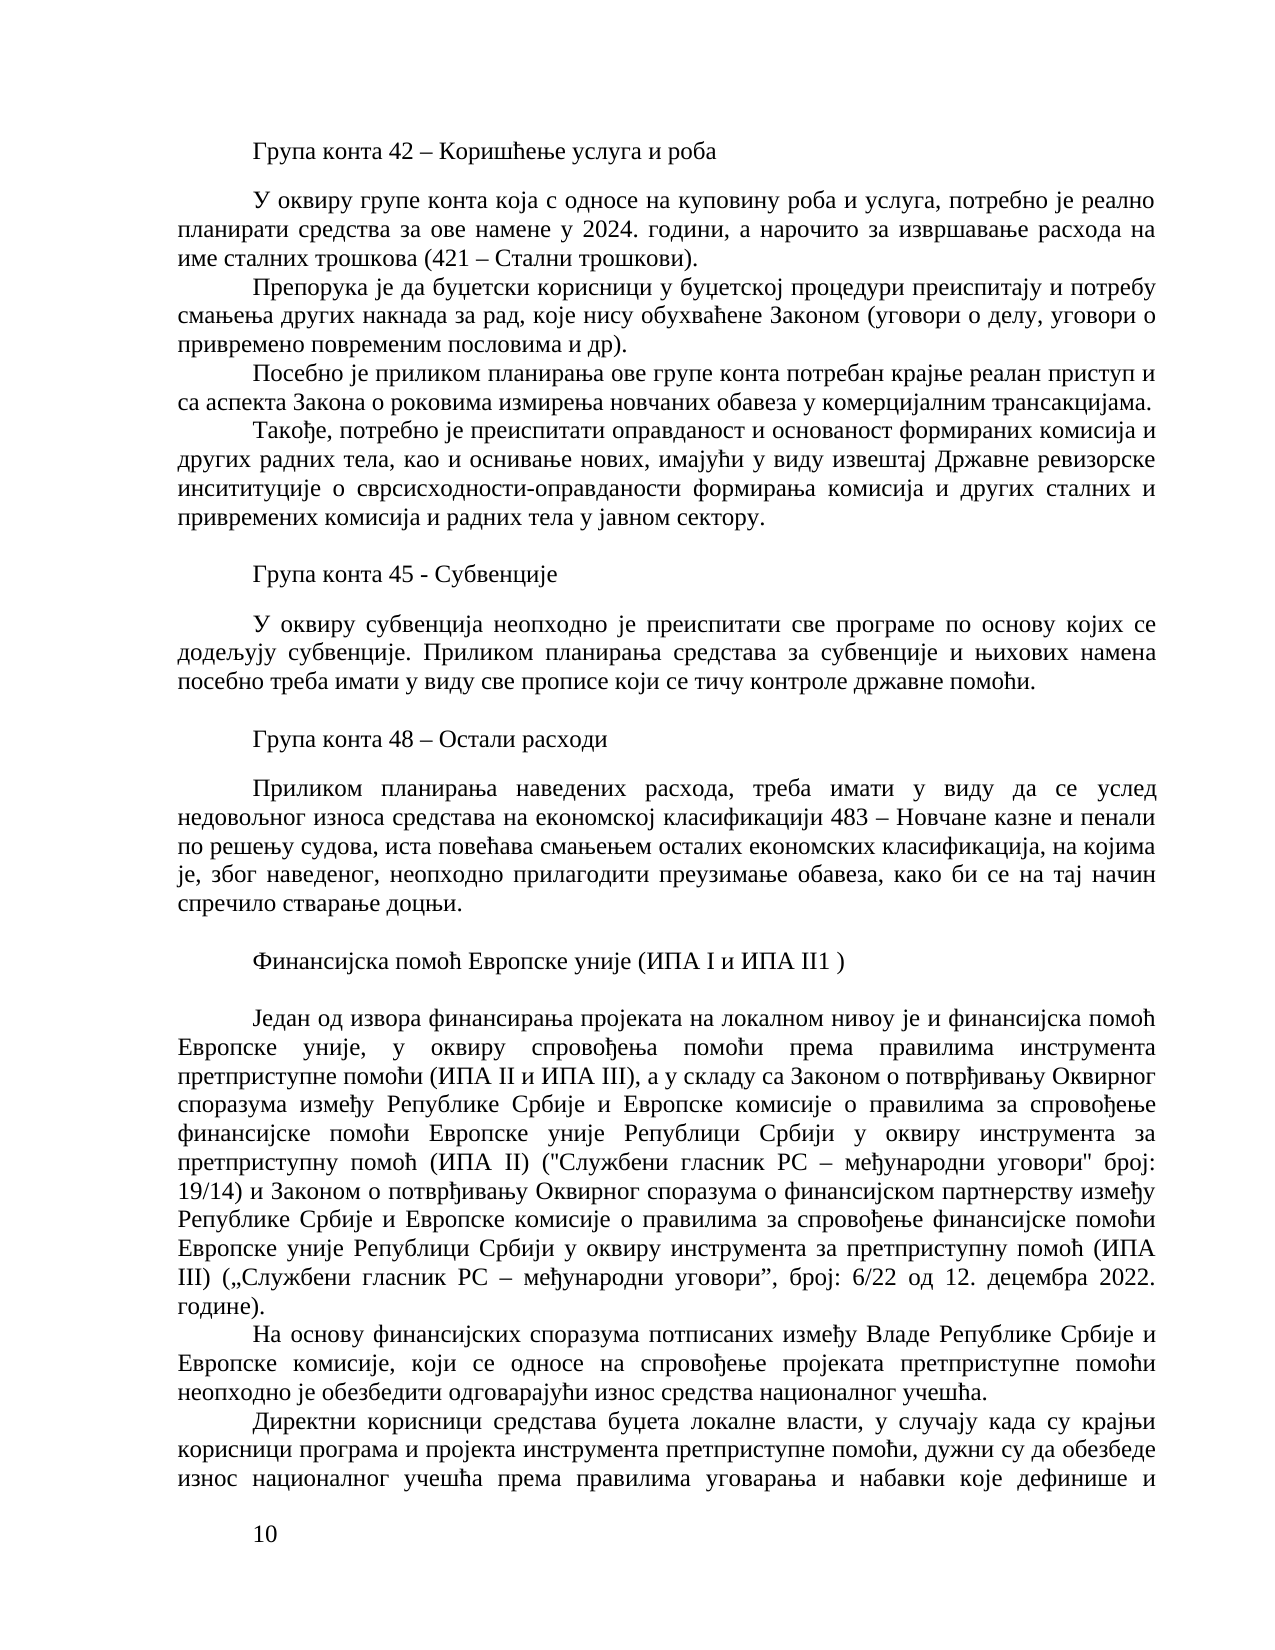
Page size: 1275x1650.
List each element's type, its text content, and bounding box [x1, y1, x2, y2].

text Један од извора финансирања пројеката на локалном нивоу је и финансијска помоћ Европске уније, у оквиру спровођења помоћи према правилима инструмента претприступне помоћи (ИПА II и ИПА III), а у складу са Законом о потврђивању Оквирног споразума између Републике Србије и Европске комисије о правилима за спровођење финансијске помоћи Европске уније Републици Србији у оквиру инструмента за претприступну помоћ (ИПА II) (''Службени гласник РС – међународни уговори'' број: 19/14) и Законом о потврђивању Оквирног споразума о финансијском партнерству између Републике Србије и Европске комисије о правилима за спровођење финансијске помоћи Европске уније Републици Србији у оквиру инструмента за претприступну помоћ (ИПА III) („Службени гласник РС – међународни уговори”, број: 6/22 од 12. децембра 2022. године). [177, 1003, 1157, 1319]
text Приликом планирања наведених расхода, треба имати у виду да се услед недовољног износа средстава на економској класификацији 483 – Новчане казне и пенали по решењу судова, иста повећава смањењем осталих економских класификација, на којима је, због наведеног, неопходно прилагодити преузимање обавеза, како би се на тај начин спречило стварање доцњи. [177, 773, 1157, 917]
text Финансијска помоћ Европске уније (ИПА I и ИПА II1 ) [177, 946, 1157, 974]
text Препорука је да буџетски корисници у буџетској процедури преиспитају и потребу смањења других накнада за рад, које нису обухваћене Законом (уговори о делу, уговори о привремено повременим пословима и др). [177, 272, 1157, 358]
text У оквиру субвенција неопходно је преиспитати све програме по основу којих се додељују субвенције. Приликом планирања средстава за субвенције и њихових намена посебно треба имати у виду све прописе који се тичу контроле државне помоћи. [177, 609, 1157, 695]
text Група конта 42 – Коришћење услуга и роба [177, 136, 1157, 164]
text Посебно је приликом планирања ове групе конта потребан крајње реалан приступ и са аспекта Закона о роковима измирења новчаних обавеза у комерцијалним трансакцијама. [177, 358, 1157, 415]
text На основу финансијских споразума потписаних између Владе Републике Србије и Европске комисије, који се односе на спровођење пројеката претприступне помоћи неопходно је обезбедити одговарајући износ средства националног учешћа. [177, 1319, 1157, 1406]
text Група конта 48 – Остали расходи [177, 724, 1157, 752]
text Tакође, потребно је преиспитати оправданост и основаност формираних комисија и других радних тела, као и оснивање нових, имајући у виду извештај Државне ревизорске инсититуције о сврсисходности-оправданости формирања комисија и других сталних и привремених комисија и радних тела у јавном сектору. [177, 415, 1157, 530]
text Група конта 45 - Субвенције [177, 559, 1157, 588]
text У оквиру групе конта која с односе на куповину роба и услуга, потребно је реално планирати средства за ове намене у 2024. години, а нарочито за извршавање расхода на име сталних трошкова (421 – Стални трошкови). [177, 185, 1157, 272]
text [177, 1406, 1157, 1492]
